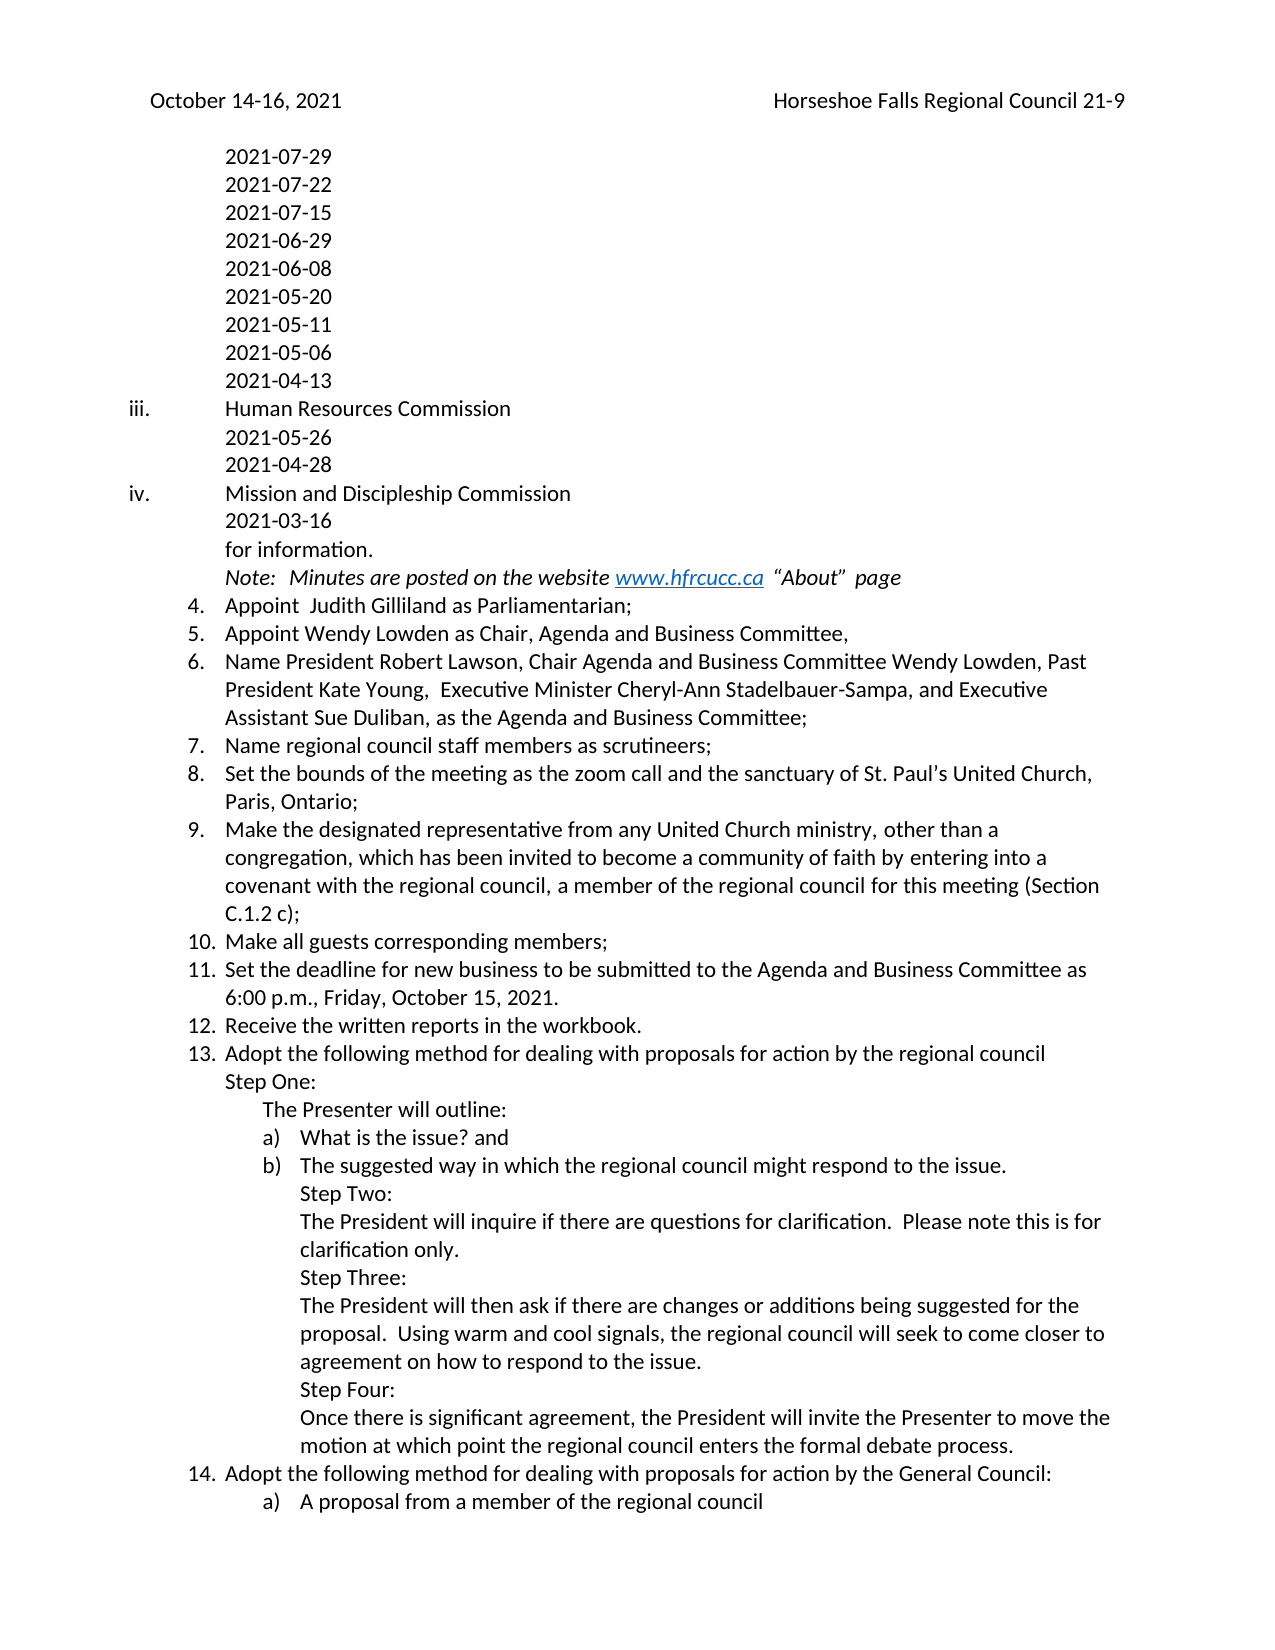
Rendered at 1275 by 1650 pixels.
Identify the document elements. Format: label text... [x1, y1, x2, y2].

text Note: Minutes are posted on the website www.hfrcucc.ca “About” page [225, 563, 1125, 591]
list Make all guests corresponding members; [187, 927, 1125, 955]
text 2021-06-29 [225, 226, 1125, 254]
text The Presenter will outline: [225, 1095, 1125, 1123]
list The suggested way in which the regional council might respond to the issue. [262, 1151, 1125, 1179]
text 2021-05-20 [225, 282, 1125, 311]
list Adopt the following method for dealing with proposals for action by the regional council [187, 1039, 1125, 1067]
text Once there is significant agreement, the President will invite the Presenter to move the motion at which point the regional council enters the formal debate process. [300, 1403, 1125, 1459]
list Name President Robert Lawson, Chair Agenda and Business Committee Wendy Lowden, Past President Kate Young, Executive Minister Cheryl-Ann Stadelbauer-Sampa, and Executive Assistant Sue Duliban, as the Agenda and Business Committee; [187, 647, 1125, 731]
text Step Four: [187, 1375, 1125, 1403]
list Name regional council staff members as scrutineers; [187, 731, 1125, 759]
text The President will inquire if there are questions for clarification. Please note this is for clarification only. [300, 1207, 1125, 1263]
list Adopt the following method for dealing with proposals for action by the General Council: [187, 1459, 1125, 1487]
text 2021-04-28 [225, 451, 1125, 479]
text 2021-06-08 [225, 254, 1125, 282]
list Set the bounds of the meeting as the zoom call and the sanctuary of St. Paul’s United Church, Paris, Ontario; [187, 759, 1125, 815]
text 2021-07-15 [225, 198, 1125, 226]
text 2021-03-16 [225, 507, 1125, 535]
text 2021-05-06 [225, 338, 1125, 367]
text for information. [225, 535, 1125, 563]
text 2021-07-29 [225, 142, 1125, 170]
list What is the issue? and [262, 1123, 1125, 1151]
list Appoint Judith Gilliland as Parliamentarian; [187, 591, 1125, 619]
text 2021-07-22 [225, 170, 1125, 198]
text Step One: [225, 1067, 1125, 1095]
text Step Three: [225, 1263, 1125, 1291]
text 2021-05-26 [150, 423, 1125, 451]
list Make the designated representative from any United Church ministry, other than a congregation, which has been invited to become a community of faith by entering into a covenant with the regional council, a member of the regional council for this meeting (Section C.1.2 c); [187, 815, 1125, 927]
list Receive the written reports in the workbook. [187, 1011, 1125, 1039]
list A proposal from a member of the regional council [262, 1487, 1125, 1515]
list Appoint Wendy Lowden as Chair, Agenda and Business Committee, [187, 619, 1125, 647]
text Step Two: [225, 1179, 1125, 1207]
text The President will then ask if there are changes or additions being suggested for the proposal. Using warm and cool signals, the regional council will seek to come closer to agreement on how to respond to the issue. [300, 1291, 1125, 1375]
text 2021-05-11 [225, 311, 1125, 338]
list Mission and Discipleship Commission [150, 479, 1125, 507]
text 2021-04-13 [225, 367, 1125, 394]
list Set the deadline for new business to be submitted to the Agenda and Business Committee as 6:00 p.m., Friday, October 15, 2021. [187, 955, 1125, 1011]
list Human Resources Commission [150, 394, 1125, 423]
